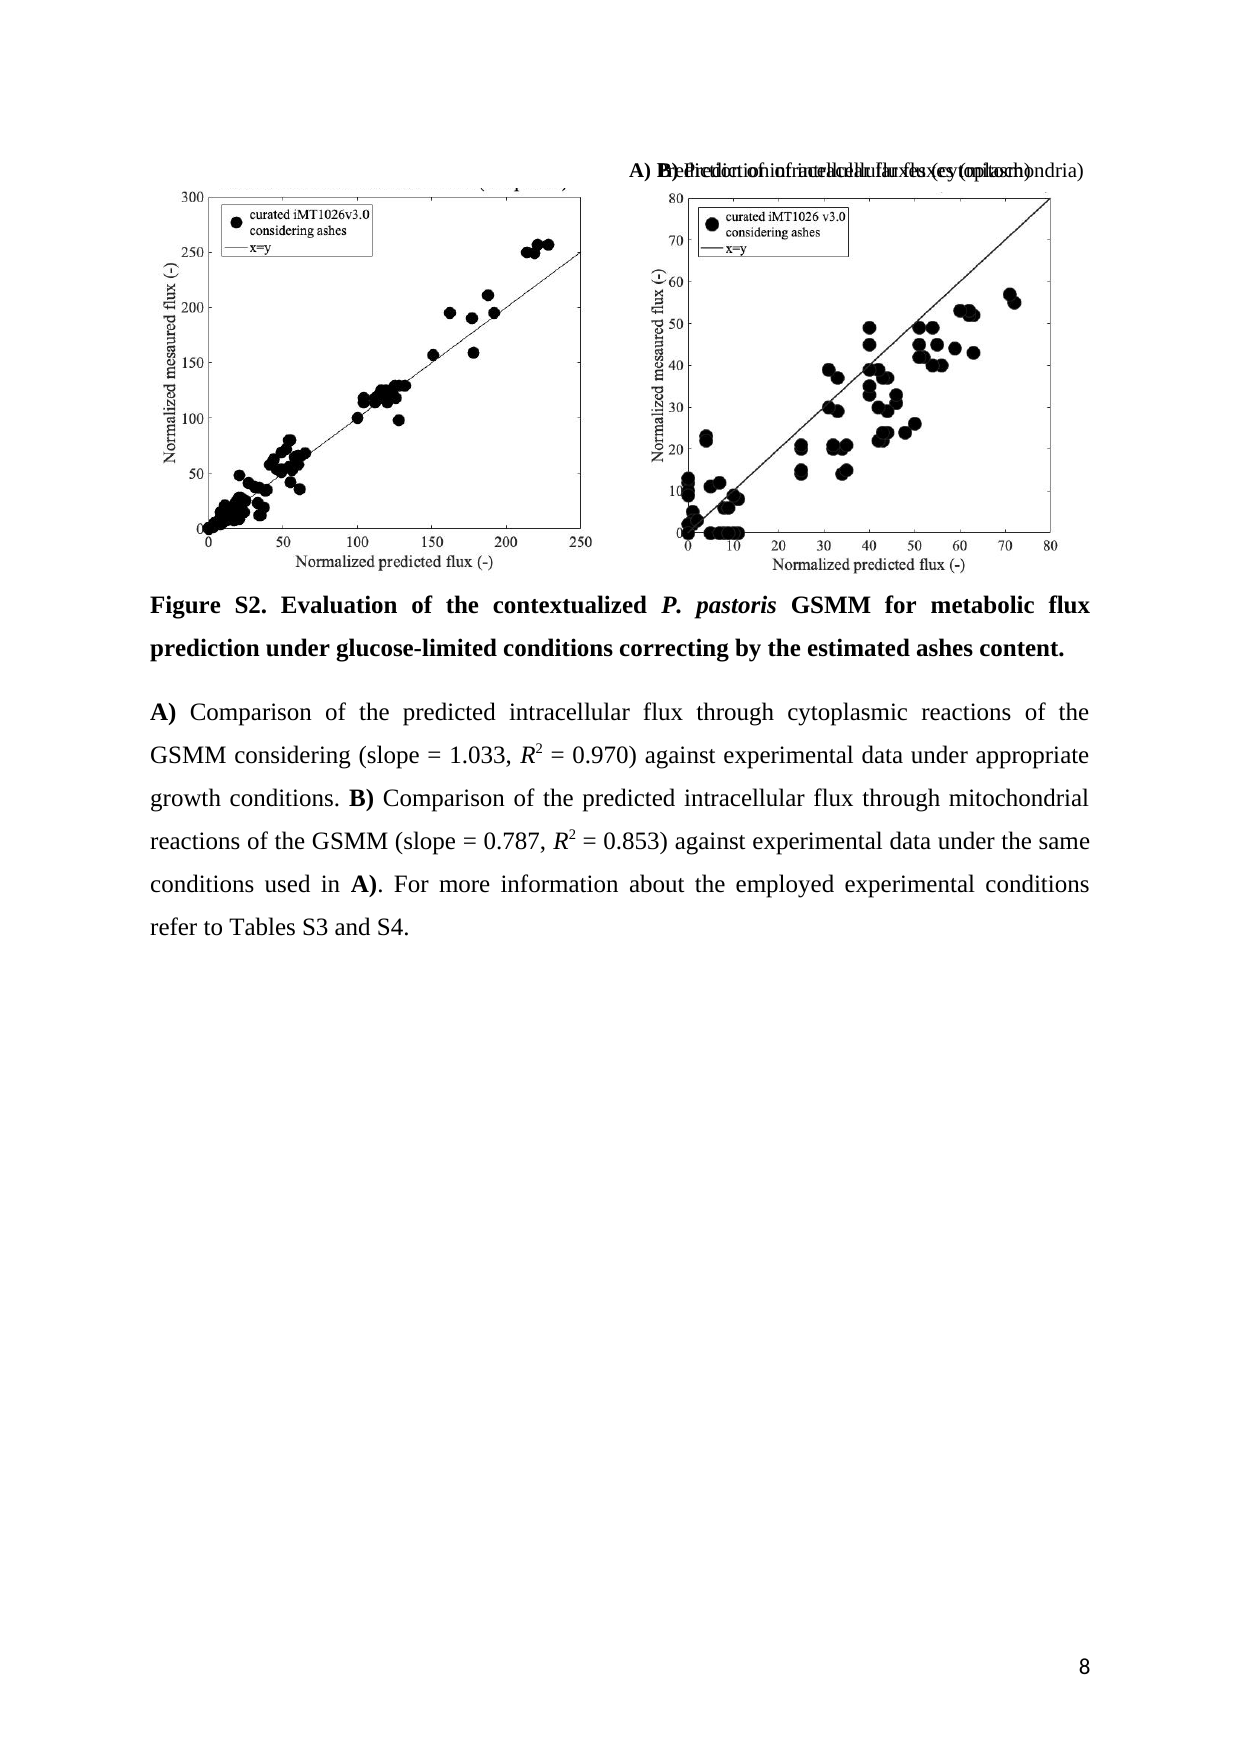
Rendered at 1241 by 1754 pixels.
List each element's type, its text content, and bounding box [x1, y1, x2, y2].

text Figure S2. Evaluation of the contextualized P. pastoris GSMM for metabolic flux prediction under glucose-limited conditions correcting by the estimated ashes content. [150, 590, 1090, 662]
picture [150, 188, 614, 584]
picture [645, 192, 1070, 590]
text A) Comparison of the predicted intracellular flux through cytoplasmic reactions of the GSMM considering (slope = 1.033, R2 = 0.970) against experimental data under appropriate growth conditions. B) Comparison of the predicted intracellular flux through mitochondrial reactions of the GSMM (slope = 0.787, R2 = 0.853) against experimental data under the same conditions used in A). For more information about the employed experimental conditions refer to Tables S3 and S4. [150, 697, 1090, 941]
